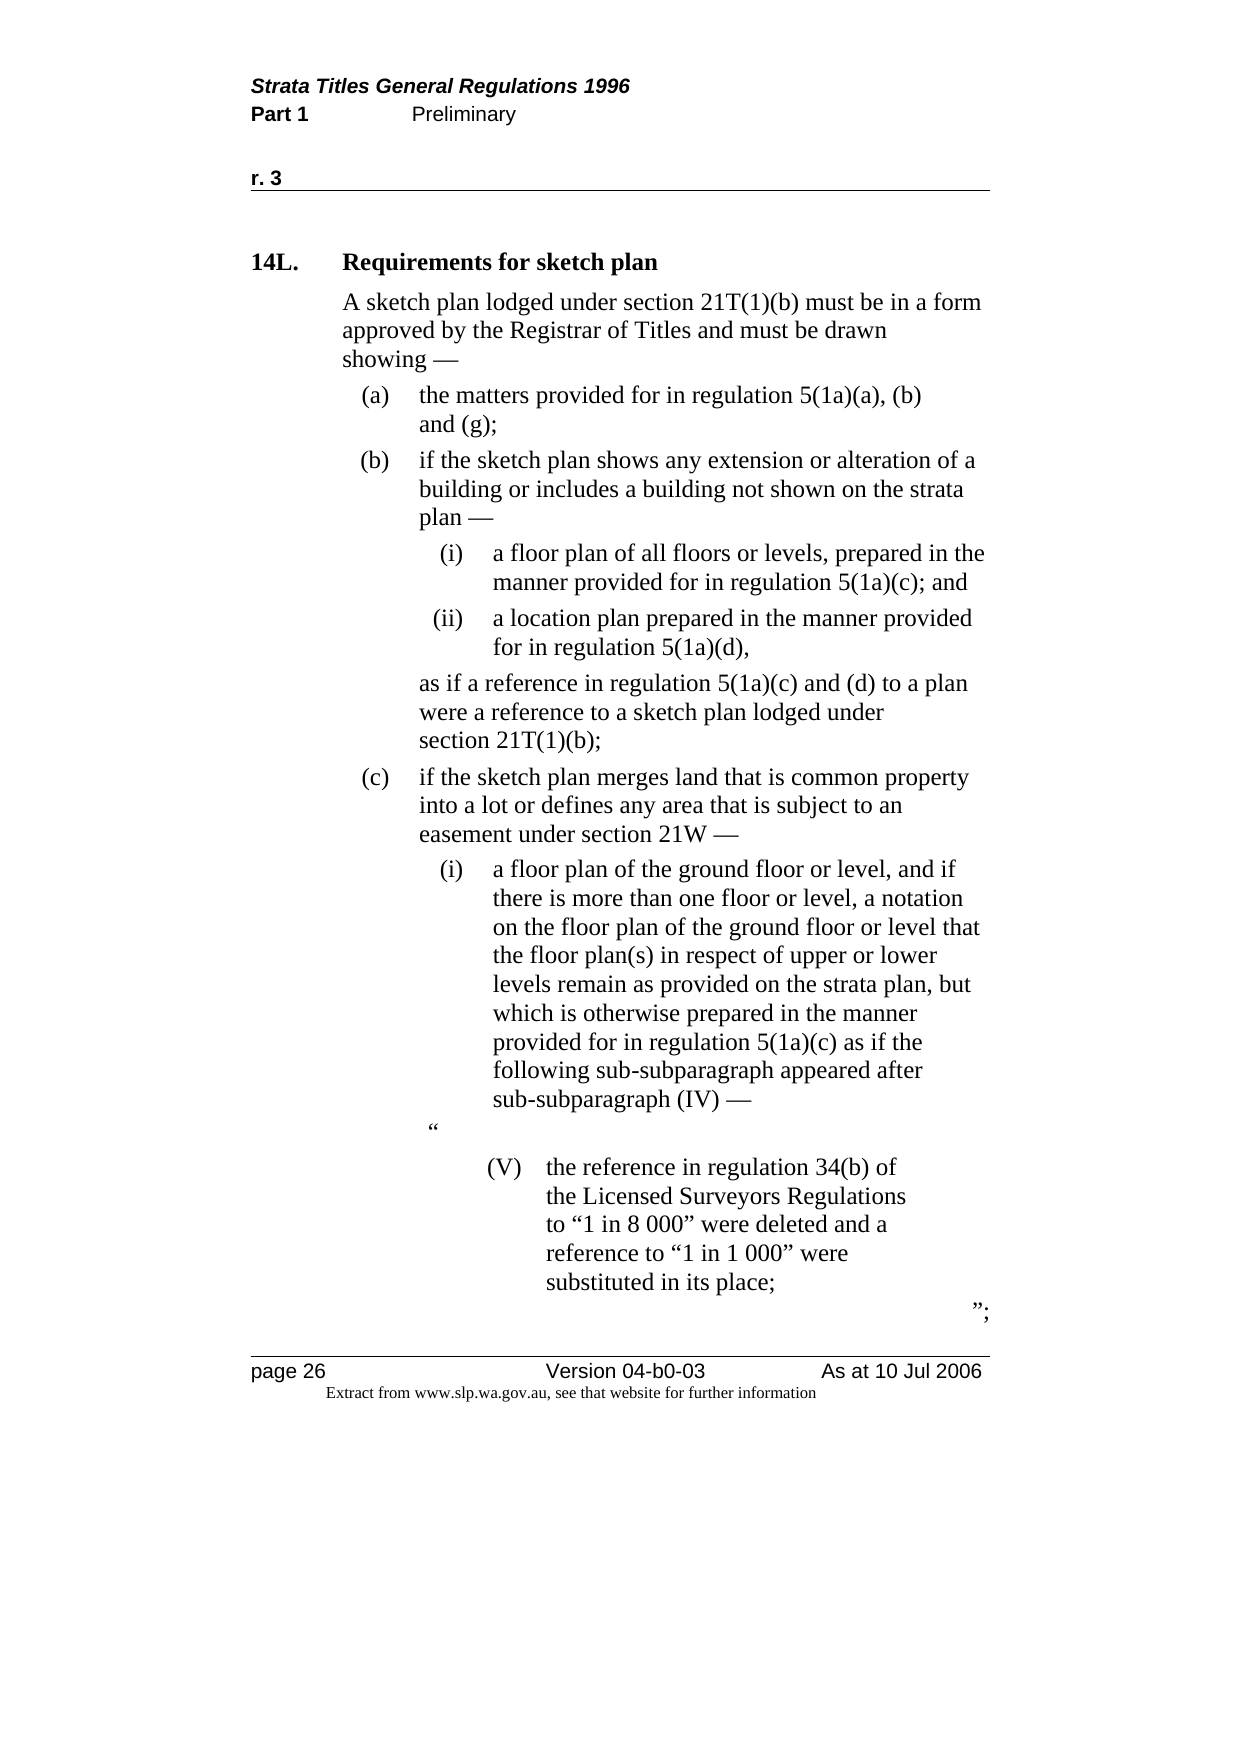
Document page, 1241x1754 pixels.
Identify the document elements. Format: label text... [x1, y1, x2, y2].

text (b) if the sketch plan shows any extension or alteration of a building or includes a building not shown on the strata plan — [251, 445, 990, 531]
text (ii) a location plan prepared in the manner provided for in regulation 5(1a)(d), [251, 603, 990, 661]
text (i) a floor plan of the ground floor or level, and if there is more than one floor or level, a notation on the floor plan of the ground floor or level that the floor plan(s) in respect of upper or lower levels remain as provided on the strata plan, but which is otherwise prepared in the manner provided for in regulation 5(1a)(c) as if the following sub-subparagraph appeared after sub-subparagraph (IV) — [251, 854, 990, 1113]
text as if a reference in regulation 5(1a)(c) and (d) to a plan were a reference to a sketch plan lodged under section 21T(1)(b); [251, 668, 990, 754]
text ”; [251, 1296, 990, 1324]
text (a) the matters provided for in regulation 5(1a)(a), (b) and (g); [251, 380, 990, 438]
text A sketch plan lodged under section 21T(1)(b) must be in a form approved by the Registrar of Titles and must be drawn showing — [251, 287, 990, 373]
subtitle 14L. Requirements for sketch plan [251, 247, 990, 276]
text (i) a floor plan of all floors or levels, prepared in the manner provided for in regulation 5(1a)(c); and [251, 538, 990, 596]
text (V) the reference in regulation 34(b) of the Licensed Surveyors Regulations to “1 in 8 000” were deleted and a reference to “1 in 1 000” were substituted in its place; [251, 1152, 930, 1296]
text “ [428, 1117, 990, 1146]
text (c) if the sketch plan merges land that is common property into a lot or defines any area that is subject to an easement under section 21W — [251, 762, 990, 848]
